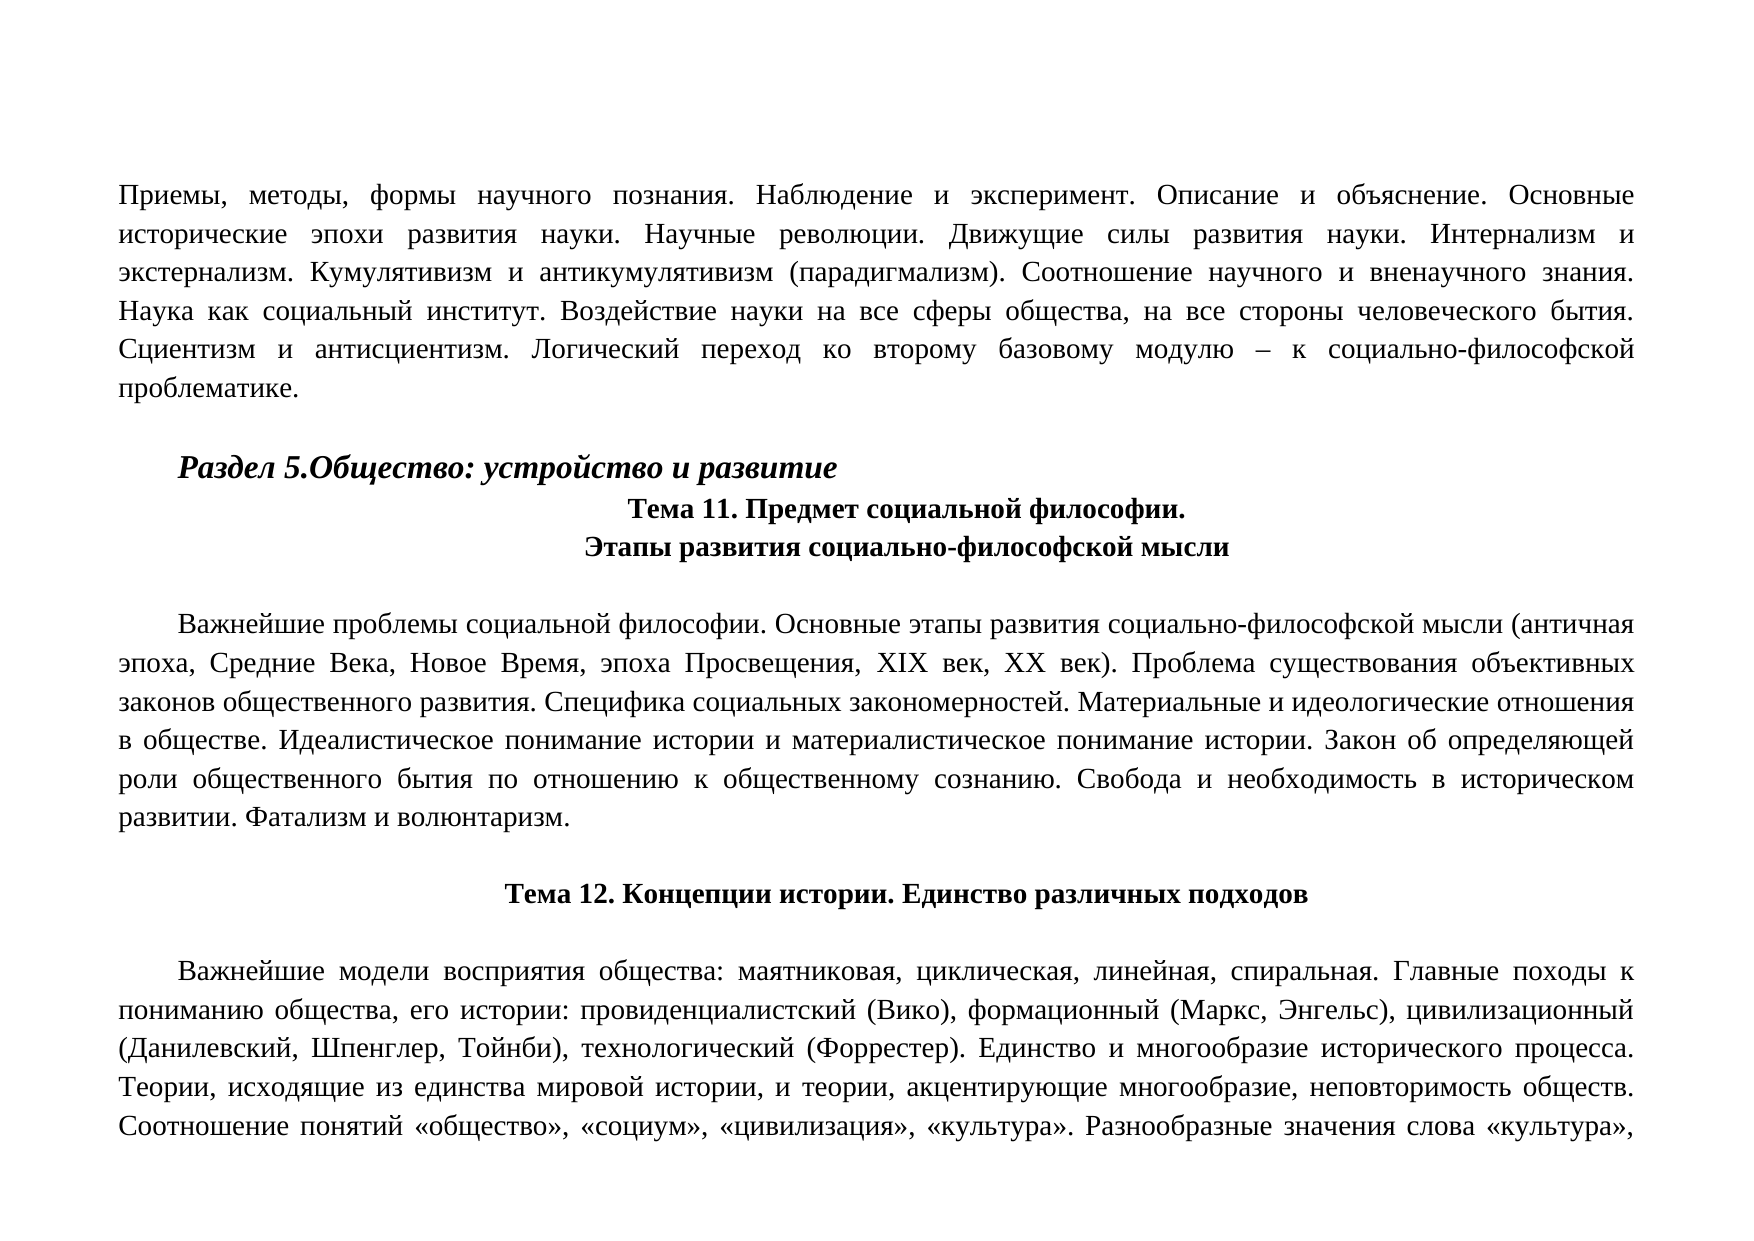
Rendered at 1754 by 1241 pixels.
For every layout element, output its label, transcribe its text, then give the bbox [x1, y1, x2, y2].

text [118, 177, 1636, 403]
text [118, 953, 1636, 1141]
text Тема 11. Предмет социальной философии. [118, 491, 1636, 524]
text Важнейшие проблемы социальной философии. Основные этапы развития социально-философской мысли (античная эпоха, Средние Века, Новое Время, эпоха Просвещения, XIX век, ХХ век). Проблема существования объективных законов общественного развития. Специфика социальных закономерностей. Материальные и идеологические отношения в обществе. Идеалистическое понимание истории и материалистическое понимание истории. Закон об определяющей роли общественного бытия по отношению к общественному сознанию. Свобода и необходимость в историческом развитии. Фатализм и волюнтаризм. [118, 607, 1636, 833]
text Этапы развития социально-философской мысли [118, 529, 1636, 563]
text Раздел 5.Общество: устройство и развитие [118, 447, 1636, 485]
text Тема 12. Концепции истории. Единство различных подходов [118, 876, 1636, 910]
